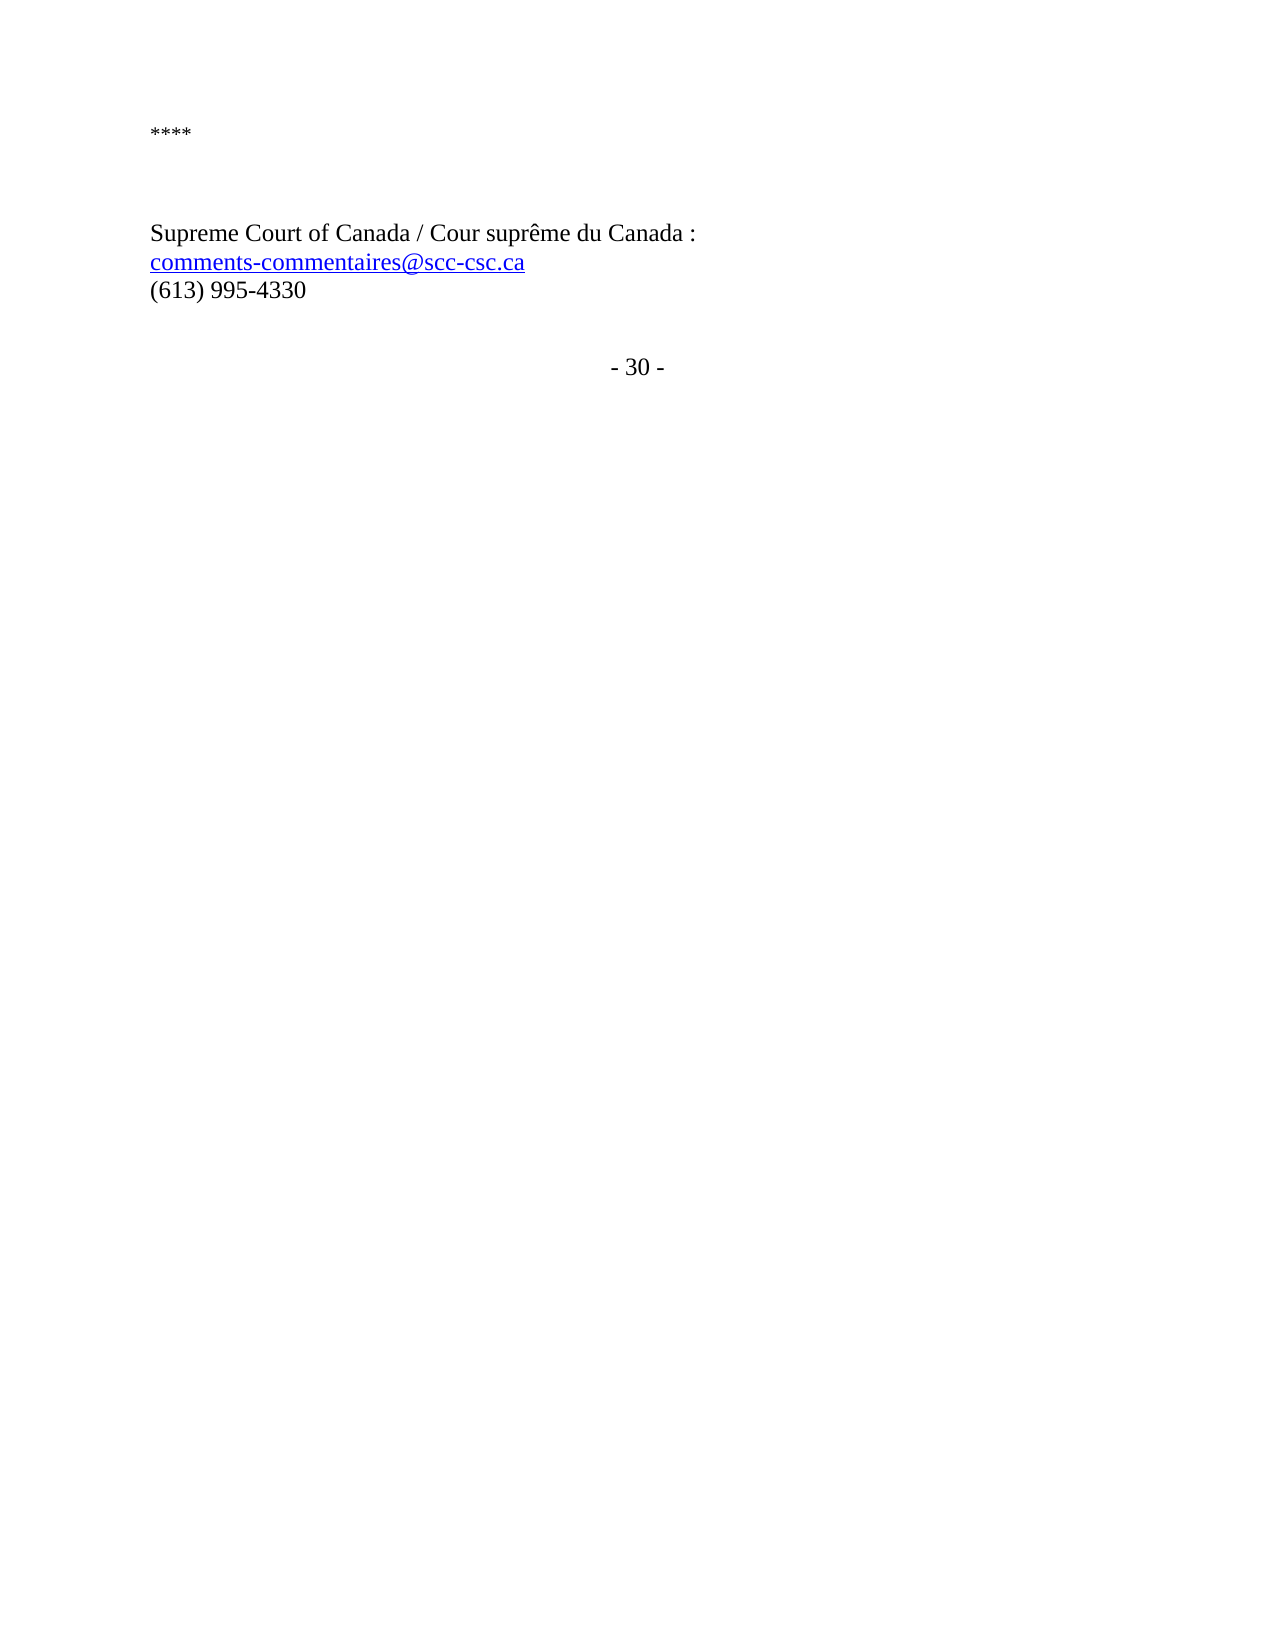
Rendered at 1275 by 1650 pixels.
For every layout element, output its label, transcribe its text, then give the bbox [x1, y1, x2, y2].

text (613) 995-4330 [150, 276, 1125, 304]
text comments-commentaires@scc-csc.ca [150, 247, 1125, 276]
text Supreme Court of Canada / Cour suprême du Canada : [150, 218, 1125, 247]
text - 30 - [150, 352, 1125, 381]
text **** [150, 122, 1125, 146]
